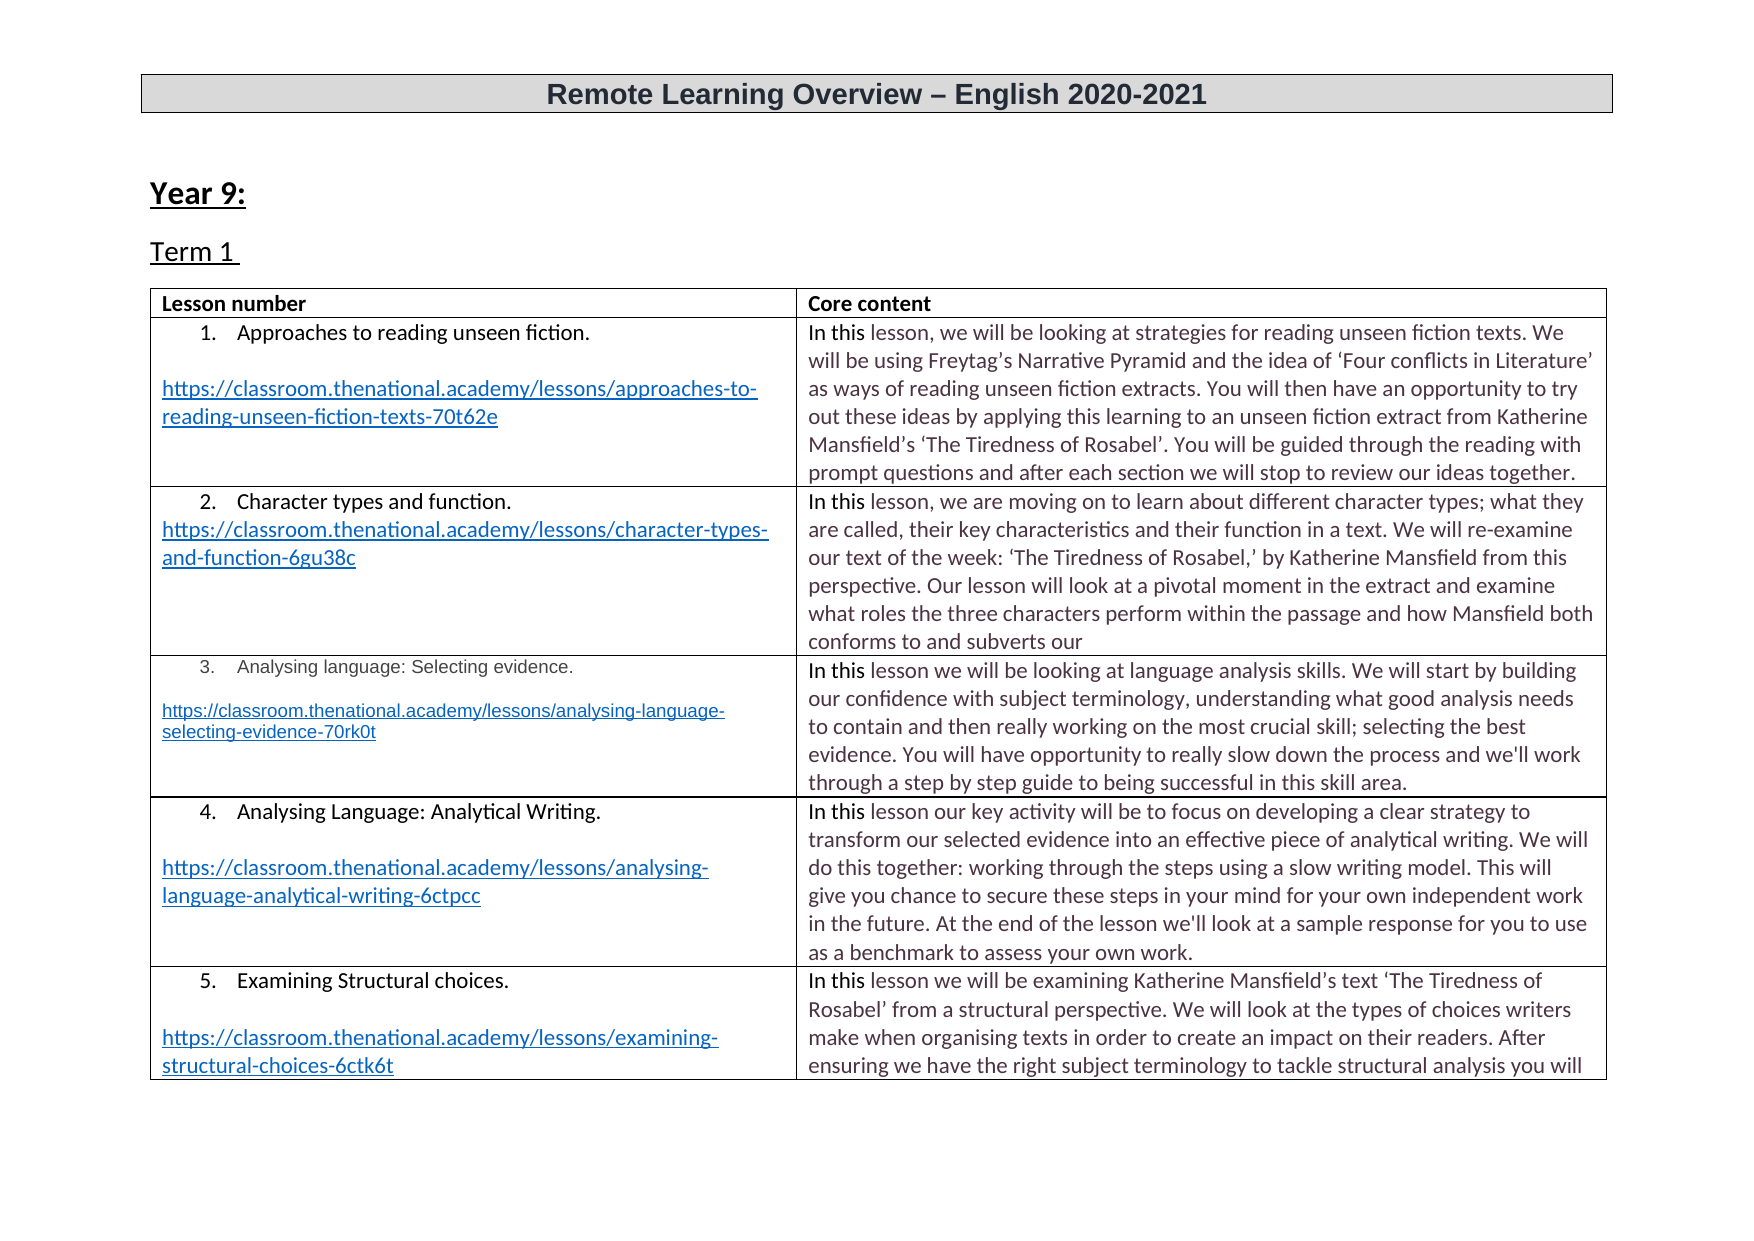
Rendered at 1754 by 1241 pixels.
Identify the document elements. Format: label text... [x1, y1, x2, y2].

table_cell In this lesson, we will be looking at strategies for reading unseen fiction texts. We will be using Freytag’s Narrative Pyramid and the idea of ‘Four conflicts in Literature’ as ways of reading unseen fiction extracts. You will then have an opportunity to try out these ideas by applying this learning to an unseen fiction extract from Katherine Mansfield’s ‘The Tiredness of Rosabel’. You will be guided through the reading with prompt questions and after each section we will stop to review our ideas together. [797, 318, 1606, 486]
text Term 1 [150, 233, 1604, 268]
table_cell In this lesson we will be looking at language analysis skills. We will start by building our confidence with subject terminology, understanding what good analysis needs to contain and then really working on the most crucial skill; selecting the best evidence. You will have opportunity to really slow down the process and we'll work through a step by step guide to being successful in this skill area. [797, 656, 1606, 796]
table_cell In this lesson our key activity will be to focus on developing a clear strategy to transform our selected evidence into an effective piece of analytical writing. We will do this together: working through the steps using a slow writing model. This will give you chance to secure these steps in your mind for your own independent work in the future. At the end of the lesson we'll look at a sample response for you to use as a benchmark to assess your own work. [797, 798, 1606, 966]
table_cell Analysing Language: Analytical Writing. https://classroom.thenational.academy/lessons/analysing-language-analytical-writing-6ctpcc [151, 798, 796, 966]
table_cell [151, 967, 796, 1079]
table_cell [797, 967, 1606, 1079]
table_cell Character types and function. https://classroom.thenational.academy/lessons/character-types-and-function-6gu38c [151, 487, 796, 655]
table_header Core content [797, 289, 1606, 317]
text Year 9: [150, 172, 1604, 213]
table_cell In this lesson, we are moving on to learn about different character types; what they are called, their key characteristics and their function in a text. We will re-examine our text of the week: ‘The Tiredness of Rosabel,’ by Katherine Mansfield from this perspective. Our lesson will look at a pivotal moment in the extract and examine what roles the three characters perform within the passage and how Mansfield both conforms to and subverts our [797, 487, 1606, 655]
table_cell Analysing language: Selecting evidence. https://classroom.thenational.academy/lessons/analysing-language-selecting-evidence-70rk0t [151, 656, 796, 796]
table_header Lesson number [151, 289, 796, 317]
table_cell Approaches to reading unseen fiction. https://classroom.thenational.academy/lessons/approaches-to-reading-unseen-fiction-texts-70t62e [151, 318, 796, 486]
